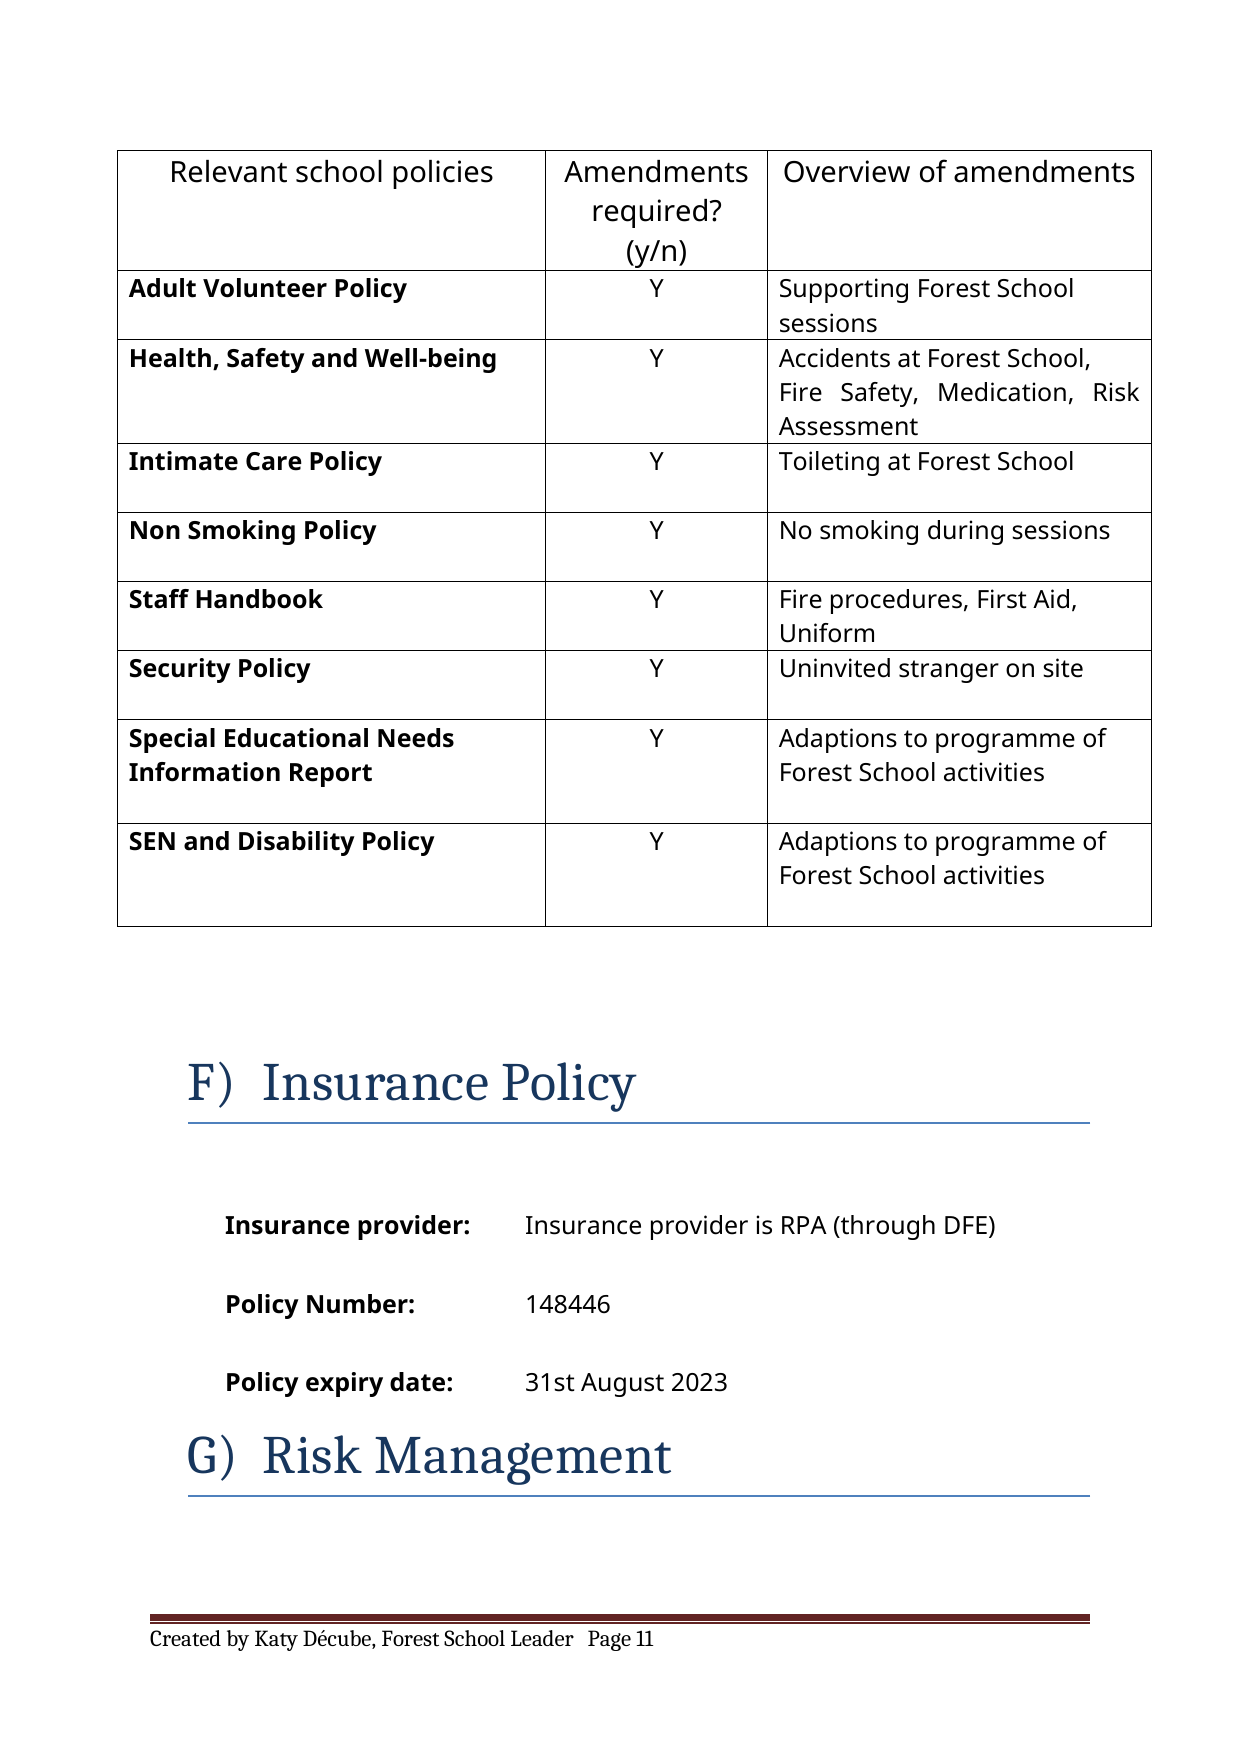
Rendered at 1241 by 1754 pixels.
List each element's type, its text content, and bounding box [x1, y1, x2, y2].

table_cell Health, Safety and Well-being [118, 340, 545, 442]
table_cell Y [546, 651, 767, 719]
table_cell Special Educational Needs Information Report [118, 720, 545, 822]
table_header Amendments required? (y/n) [546, 151, 767, 270]
title Insurance Policy [187, 1052, 1090, 1124]
table_cell Supporting Forest School sessions [768, 271, 1151, 339]
table_cell Y [546, 513, 767, 581]
table_cell Y [546, 720, 767, 822]
table_cell Adaptions to programme of Forest School activities [768, 824, 1151, 926]
table_cell Adaptions to programme of Forest School activities [768, 720, 1151, 822]
title Risk Management [187, 1425, 1090, 1497]
table_header Relevant school policies [118, 151, 545, 270]
table_cell Y [546, 582, 767, 650]
list Policy expiry date: 31st August 2023 [225, 1365, 1090, 1399]
table_cell SEN and Disability Policy [118, 824, 545, 926]
table_cell No smoking during sessions [768, 513, 1151, 581]
table_cell Adult Volunteer Policy [118, 271, 545, 339]
table_cell Uninvited stranger on site [768, 651, 1151, 719]
table_cell Toileting at Forest School [768, 444, 1151, 512]
table_cell Y [546, 271, 767, 339]
table_cell Y [546, 340, 767, 442]
table_cell Fire procedures, First Aid, Uniform [768, 582, 1151, 650]
table_cell Staff Handbook [118, 582, 545, 650]
table_cell Non Smoking Policy [118, 513, 545, 581]
table_cell Y [546, 444, 767, 512]
table_cell Y [546, 824, 767, 926]
list Policy Number: 148446 [225, 1286, 1090, 1320]
table_cell Intimate Care Policy [118, 444, 545, 512]
table_cell Accidents at Forest School, Fire Safety, Medication, Risk Assessment [768, 340, 1151, 442]
list Insurance provider: Insurance provider is RPA (through DFE) [225, 1208, 1090, 1242]
table_cell Security Policy [118, 651, 545, 719]
table_header Overview of amendments [768, 151, 1151, 270]
